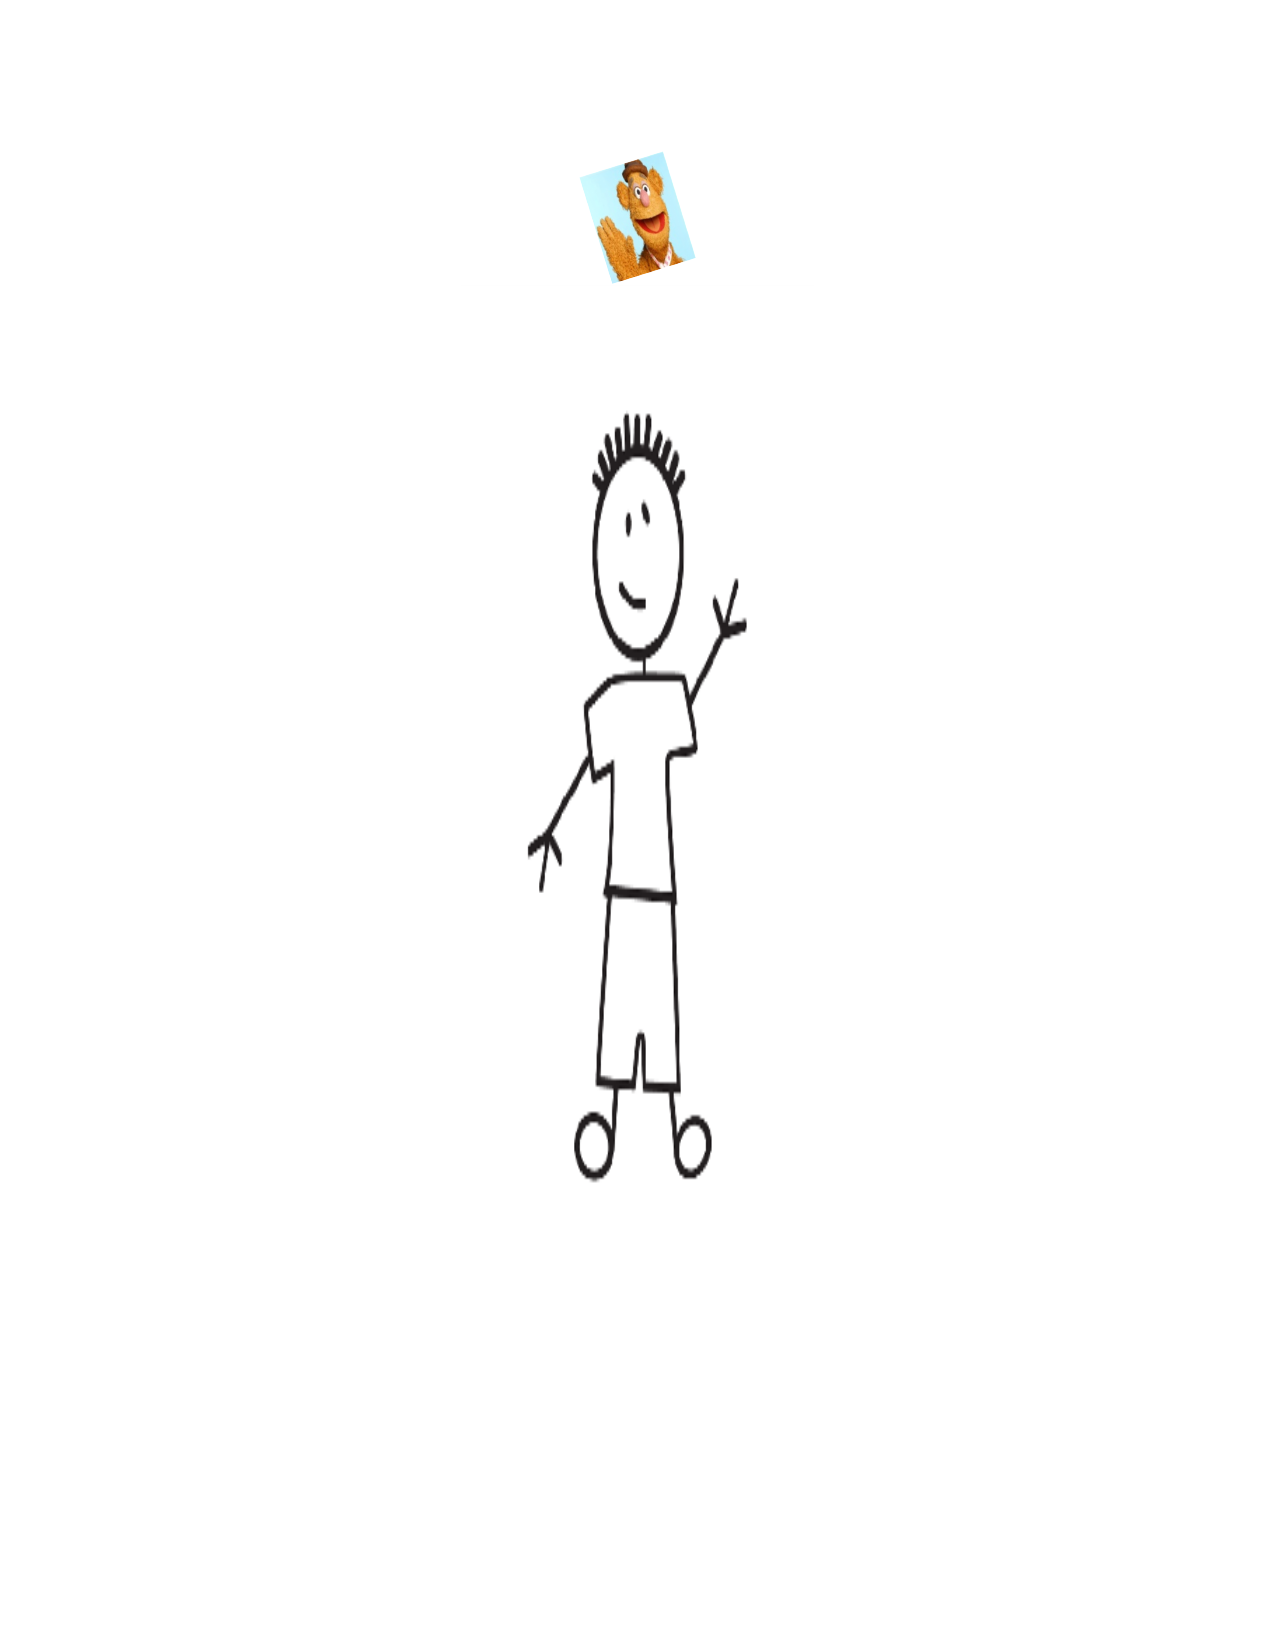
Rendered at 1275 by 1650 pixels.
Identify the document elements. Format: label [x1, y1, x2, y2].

picture [580, 152, 695, 283]
picture [461, 284, 814, 1390]
